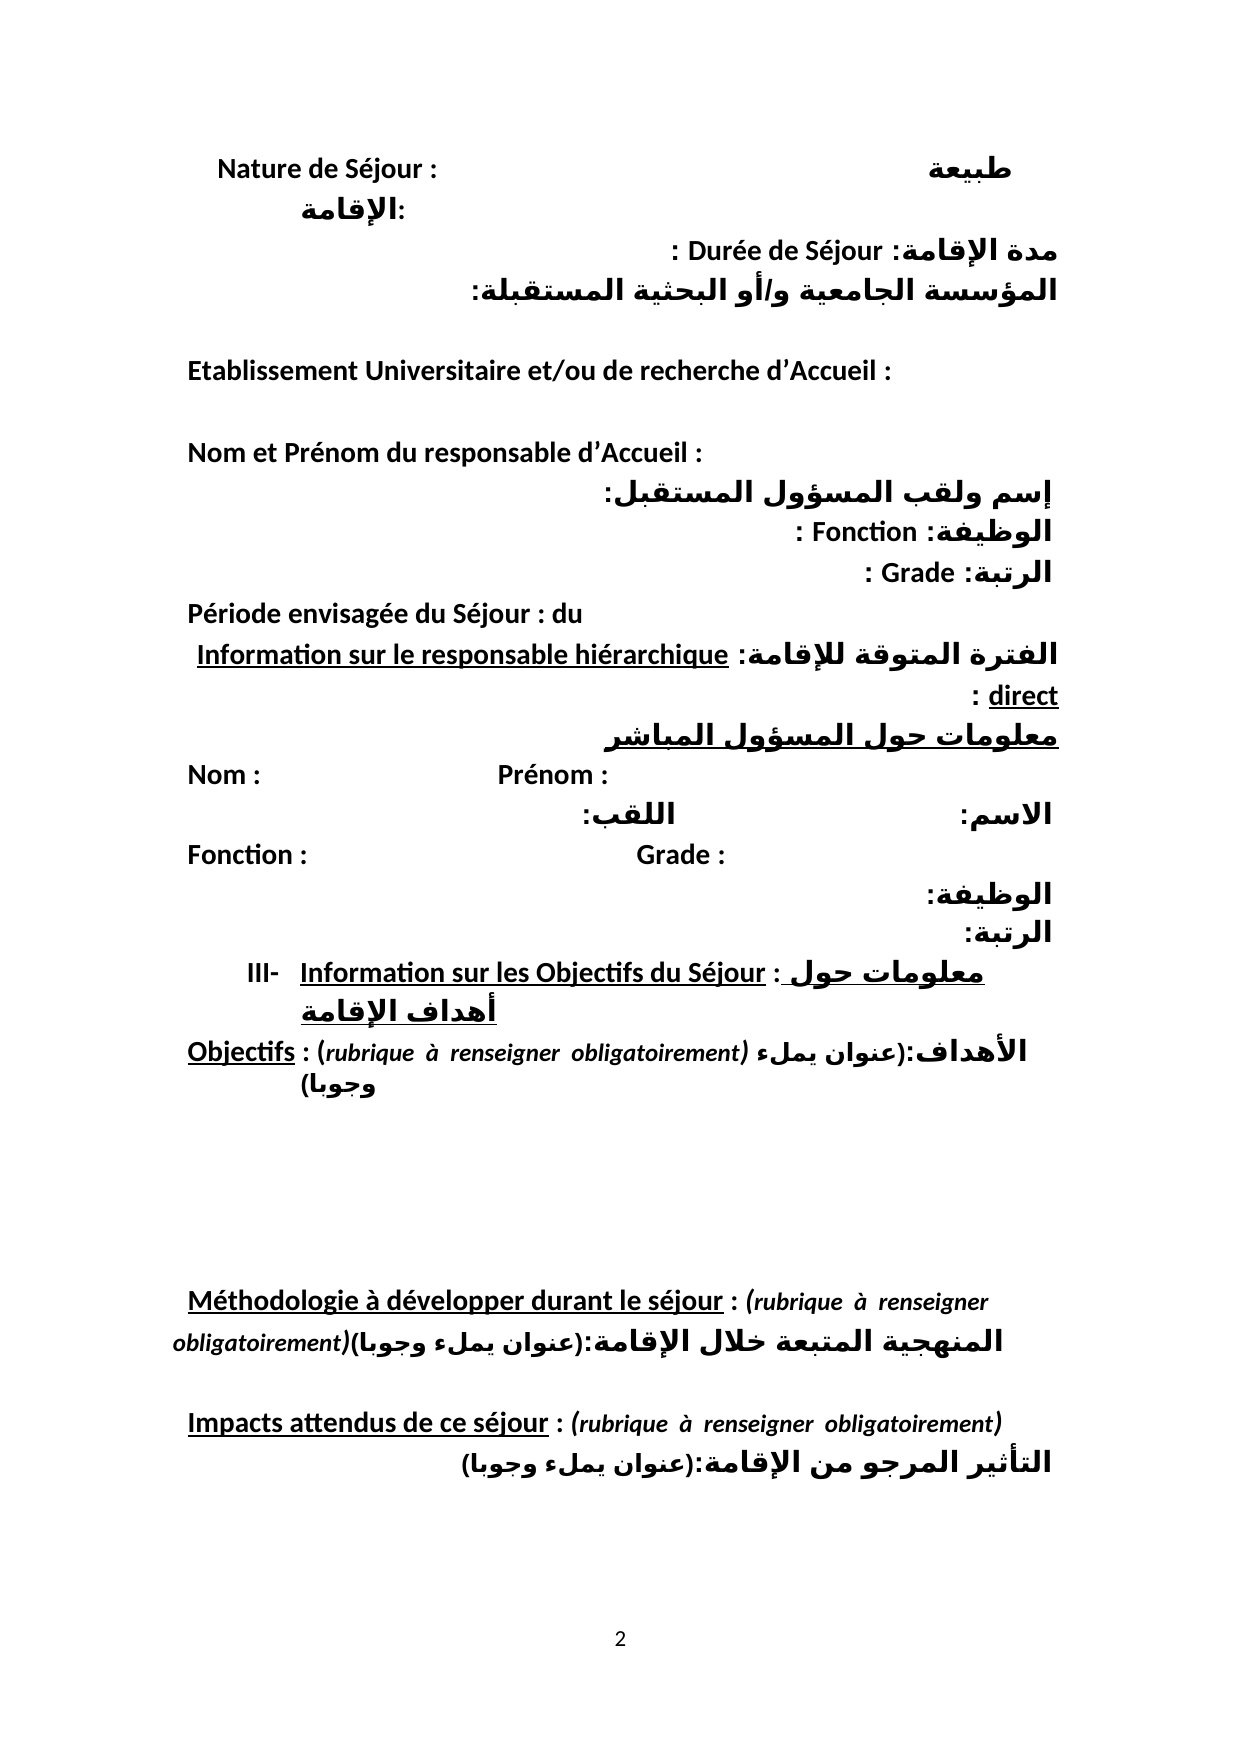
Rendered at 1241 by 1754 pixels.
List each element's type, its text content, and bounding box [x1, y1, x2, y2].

list الوظيفة: [187, 877, 1053, 910]
list Nom et Prénom du responsable d’Accueil : [187, 434, 1067, 469]
list Objectifs : (rubrique à renseigner obligatoirement)الأهداف:(عنوان يملء وجوبا) [187, 1033, 1053, 1099]
list معلومات حول المسؤول المباشر [187, 718, 1059, 751]
list Fonction : Grade : [187, 836, 1053, 871]
list Méthodologie à développer durant le séjour : (rubrique à renseigner obligatoirement)المنهجية المتبعة خلال الإقامة:(عنوان يملء وجوبا) [173, 1282, 1053, 1358]
list مدة الإقامة: Durée de Séjour : المؤسسة الجامعية و/أو البحثية المستقبلة: [187, 232, 1059, 306]
list الفترة المتوقة للإقامة: Information sur le responsable hiérarchique direct : [187, 636, 1059, 712]
list إسم ولقب المسؤول المستقبل: [173, 475, 1053, 508]
list Impacts attendus de ce séjour : (rubrique à renseigner obligatoirement) [187, 1404, 1053, 1440]
list Nom : Prénom : [187, 756, 1053, 792]
list Période envisagée du Séjour : du [187, 595, 1053, 631]
list التأثير المرجو من الإقامة:(عنوان يملء وجوبا) [187, 1445, 1053, 1479]
list Nature de Séjour : طبيعة الإقامة: [217, 150, 1053, 227]
list الرتبة: [187, 915, 1053, 949]
list الاسم: اللقب: [187, 797, 1053, 831]
list الوظيفة: Fonction : الرتبة: Grade : [187, 513, 1053, 589]
list Etablissement Universitaire et/ou de recherche d’Accueil : [187, 352, 1053, 388]
list Information sur les Objectifs du Séjour :معلومات حول أهداف الإقامة [247, 954, 1053, 1028]
